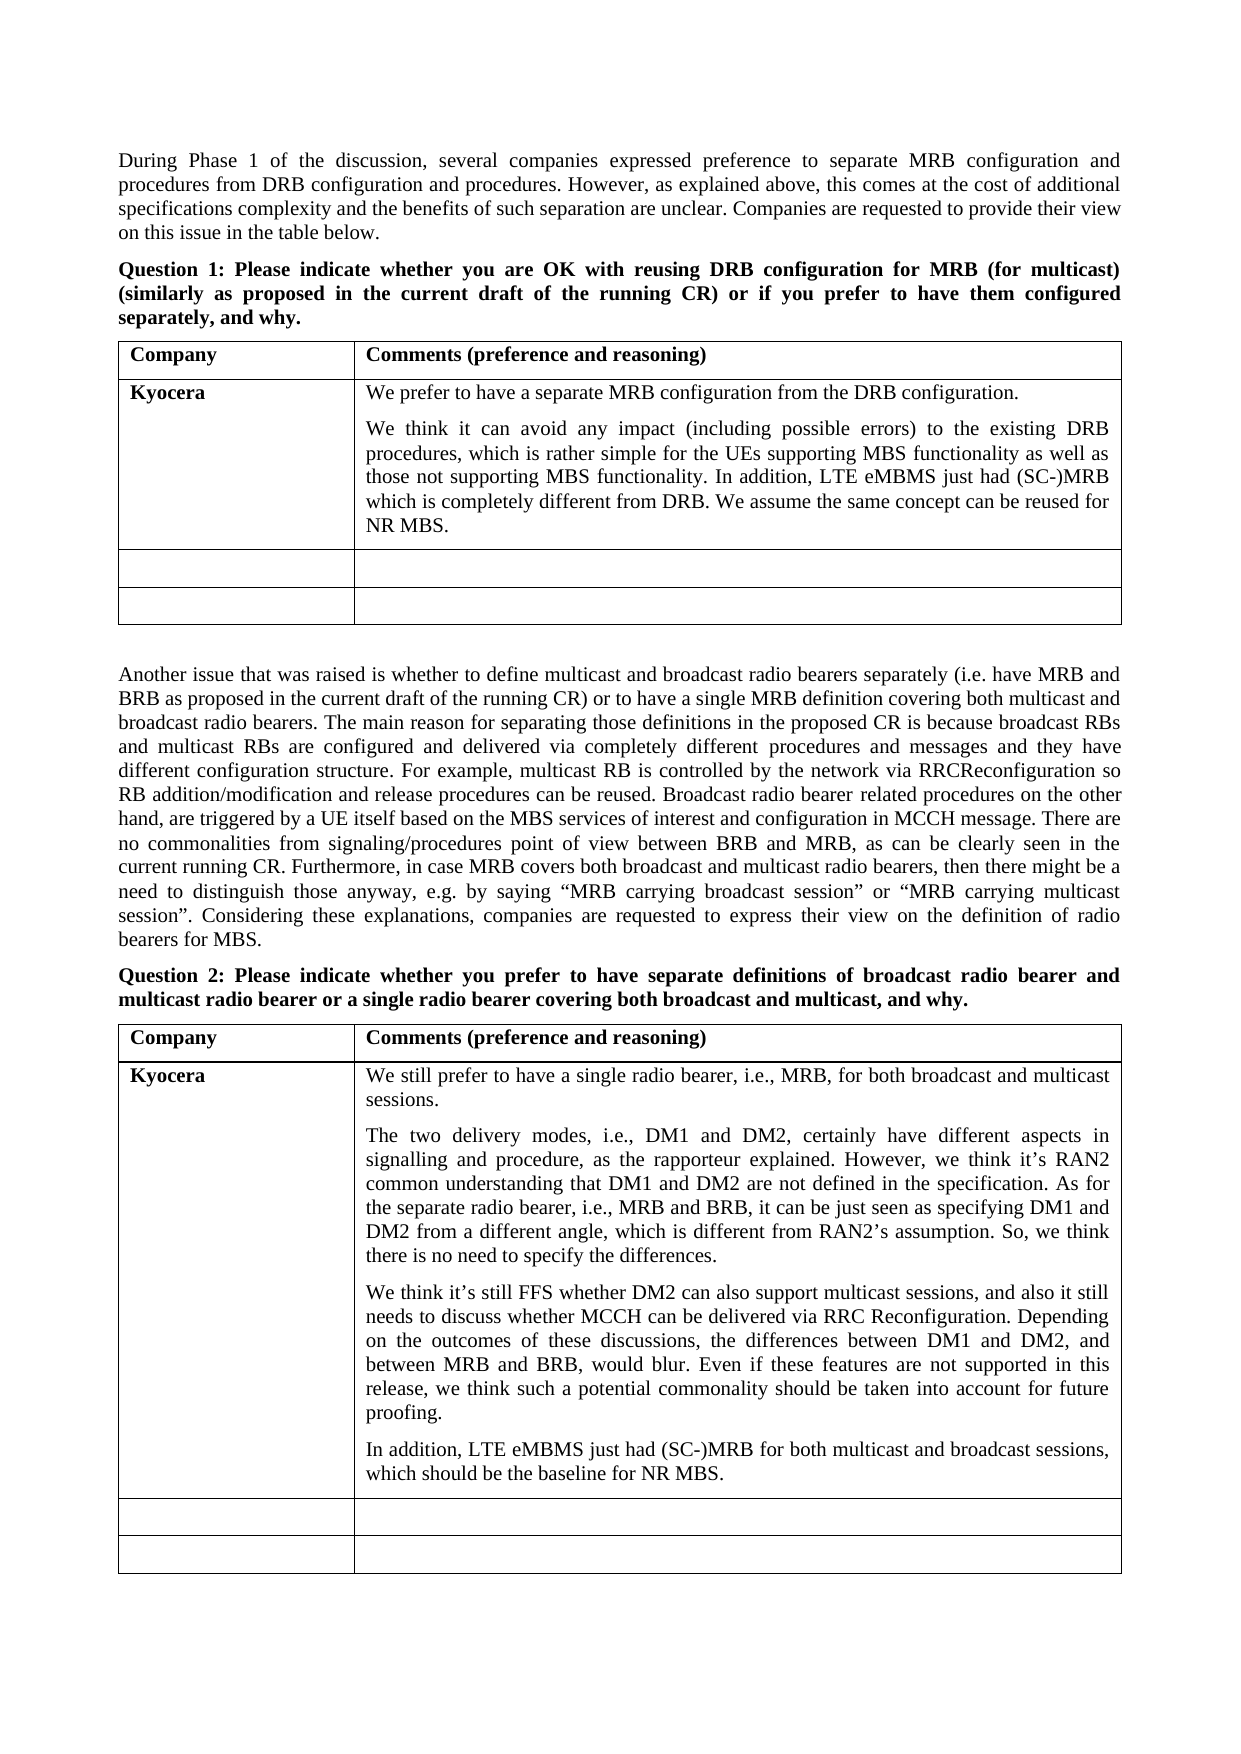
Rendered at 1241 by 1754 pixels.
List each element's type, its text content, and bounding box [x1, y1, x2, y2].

table_cell [119, 588, 354, 624]
table_cell Kyocera [119, 1063, 354, 1497]
table_cell [355, 1499, 1121, 1535]
table_cell We still prefer to have a single radio bearer, i.e., MRB, for both broadcast and multicast sessions. The two delivery modes, i.e., DM1 and DM2, certainly have different aspects in signalling and procedure, as the rapporteur explained. However, we think it’s RAN2 common understanding that DM1 and DM2 are not defined in the specification. As for the separate radio bearer, i.e., MRB and BRB, it can be just seen as specifying DM1 and DM2 from a different angle, which is different from RAN2’s assumption. So, we think there is no need to specify the differences. We think it’s still FFS whether DM2 can also support multicast sessions, and also it still needs to discuss whether MCCH can be delivered via RRC Reconfiguration. Depending on the outcomes of these discussions, the differences between DM1 and DM2, and between MRB and BRB, would blur. Even if these features are not supported in this release, we think such a potential commonality should be taken into account for future proofing. In addition, LTE eMBMS just had (SC-)MRB for both multicast and broadcast sessions, which should be the baseline for NR MBS. [355, 1063, 1121, 1497]
table_header Comments (preference and reasoning) [355, 342, 1121, 379]
table_cell [119, 1499, 354, 1535]
table_cell [355, 550, 1121, 587]
table_cell [119, 550, 354, 587]
table_cell [119, 1536, 354, 1573]
table_cell We prefer to have a separate MRB configuration from the DRB configuration. We think it can avoid any impact (including possible errors) to the existing DRB procedures, which is rather simple for the UEs supporting MBS functionality as well as those not supporting MBS functionality. In addition, LTE eMBMS just had (SC-)MRB which is completely different from DRB. We assume the same concept can be reused for NR MBS. [355, 380, 1121, 549]
table_cell Kyocera [119, 380, 354, 549]
table_header Comments (preference and reasoning) [355, 1025, 1121, 1061]
table_cell [355, 588, 1121, 624]
text During Phase 1 of the discussion, several companies expressed preference to separate MRB configuration and procedures from DRB configuration and procedures. However, as explained above, this comes at the cost of additional specifications complexity and the benefits of such separation are unclear. Companies are requested to provide their view on this issue in the table below. [118, 148, 1122, 244]
table_header Company [119, 1025, 354, 1061]
text Question 2: Please indicate whether you prefer to have separate definitions of broadcast radio bearer and multicast radio bearer or a single radio bearer covering both broadcast and multicast, and why. [118, 963, 1122, 1011]
text Question 1: Please indicate whether you are OK with reusing DRB configuration for MRB (for multicast) (similarly as proposed in the current draft of the running CR) or if you prefer to have them configured separately, and why. [118, 256, 1122, 329]
text Another issue that was raised is whether to define multicast and broadcast radio bearers separately (i.e. have MRB and BRB as proposed in the current draft of the running CR) or to have a single MRB definition covering both multicast and broadcast radio bearers. The main reason for separating those definitions in the proposed CR is because broadcast RBs and multicast RBs are configured and delivered via completely different procedures and messages and they have different configuration structure. For example, multicast RB is controlled by the network via RRCReconfiguration so RB addition/modification and release procedures can be reused. Broadcast radio bearer related procedures on the other hand, are triggered by a UE itself based on the MBS services of interest and configuration in MCCH message. There are no commonalities from signaling/procedures point of view between BRB and MRB, as can be clearly seen in the current running CR. Furthermore, in case MRB covers both broadcast and multicast radio bearers, then there might be a need to distinguish those anyway, e.g. by saying “MRB carrying broadcast session” or “MRB carrying multicast session”. Considering these explanations, companies are requested to express their view on the definition of radio bearers for MBS. [118, 662, 1122, 951]
table_cell [355, 1536, 1121, 1573]
table_header Company [119, 342, 354, 379]
